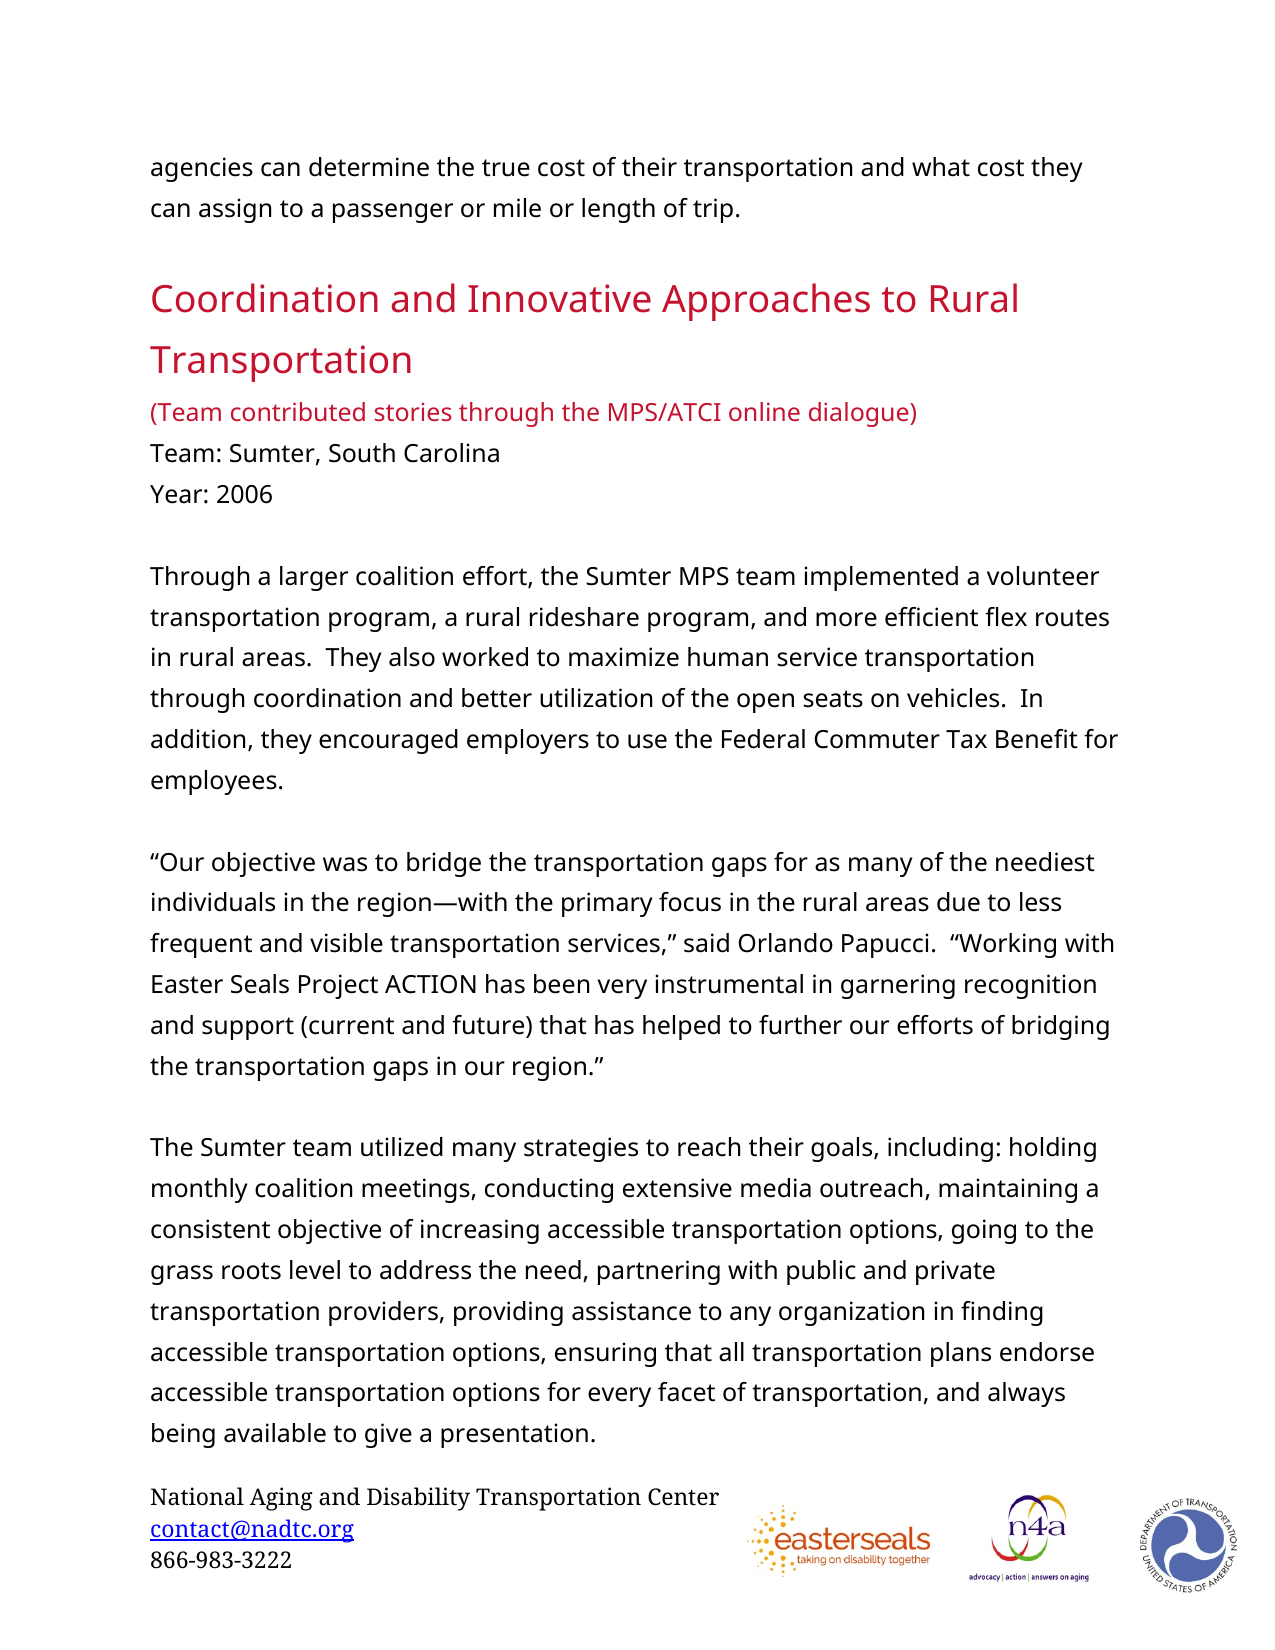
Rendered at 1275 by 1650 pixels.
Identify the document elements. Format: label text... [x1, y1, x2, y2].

text (Team contributed stories through the MPS/ATCI online dialogue) [150, 395, 1125, 429]
picture [747, 1505, 930, 1577]
text The Sumter team utilized many strategies to reach their goals, including: holding monthly coalition meetings, conducting extensive media outreach, maintaining a consistent objective of increasing accessible transportation options, going to the grass roots level to address the need, partnering with public and private transportation providers, providing assistance to any organization in finding accessible transportation options, ensuring that all transportation plans endorse accessible transportation options for every facet of transportation, and always being available to give a presentation. [150, 1130, 1125, 1450]
picture [953, 1483, 1104, 1593]
text Through a larger coalition effort, the Sumter MPS team implemented a volunteer transportation program, a rural rideshare program, and more efficient flex routes in rural areas. They also worked to maximize human service transportation through coordination and better utilization of the open seats on vehicles. In addition, they encouraged employers to use the Federal Commuter Tax Benefit for employees. [150, 558, 1125, 797]
text Coordination and Innovative Approaches to Rural Transportation [150, 272, 1125, 385]
text Team: [150, 436, 1125, 470]
text “Our objective was to bridge the transportation gaps for as many of the neediest individuals in the region—with the primary focus in the rural areas due to less frequent and visible transportation services,” said Orlando Papucci. “Working with Easter Seals Project ACTION has been very instrumental in garnering recognition and support (current and future) that has helped to further our efforts of bridging the transportation gaps in our region.” [150, 844, 1125, 1082]
text Year: 2006 [150, 477, 1125, 511]
picture [1139, 1498, 1239, 1594]
